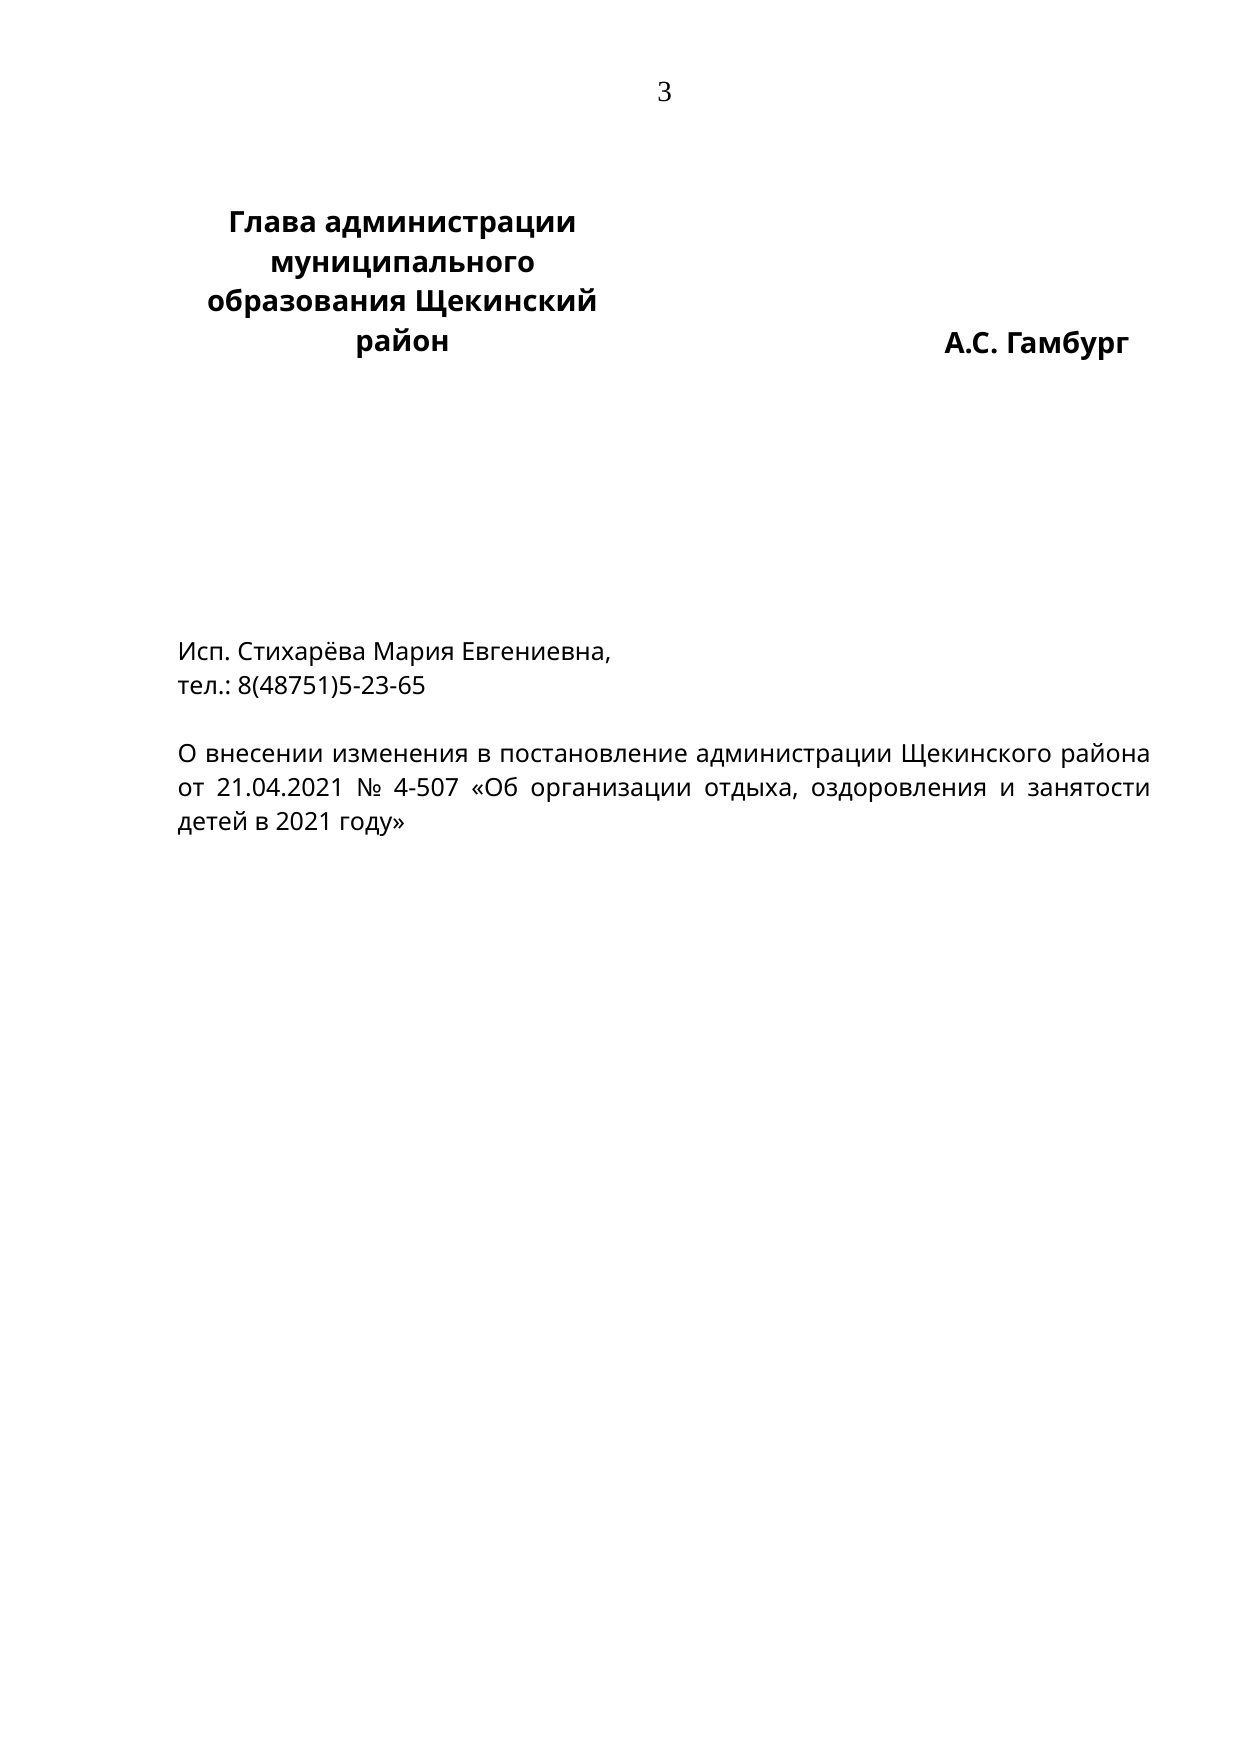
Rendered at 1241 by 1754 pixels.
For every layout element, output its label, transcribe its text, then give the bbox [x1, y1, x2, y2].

text тел.: 8(48751)5-23-65 [177, 668, 1152, 702]
table_header А.С. Гамбург [639, 201, 1140, 360]
text Исп. Стихарёва Мария Евгениевна, [177, 634, 1152, 668]
text О внесении изменения в постановление администрации Щекинского района от 21.04.2021 № 4-507 «Об организации отдыха, оздоровления и занятости детей в 2021 году» [177, 736, 1152, 838]
table_header Глава администрации муниципального образования Щекинский район [166, 201, 639, 360]
